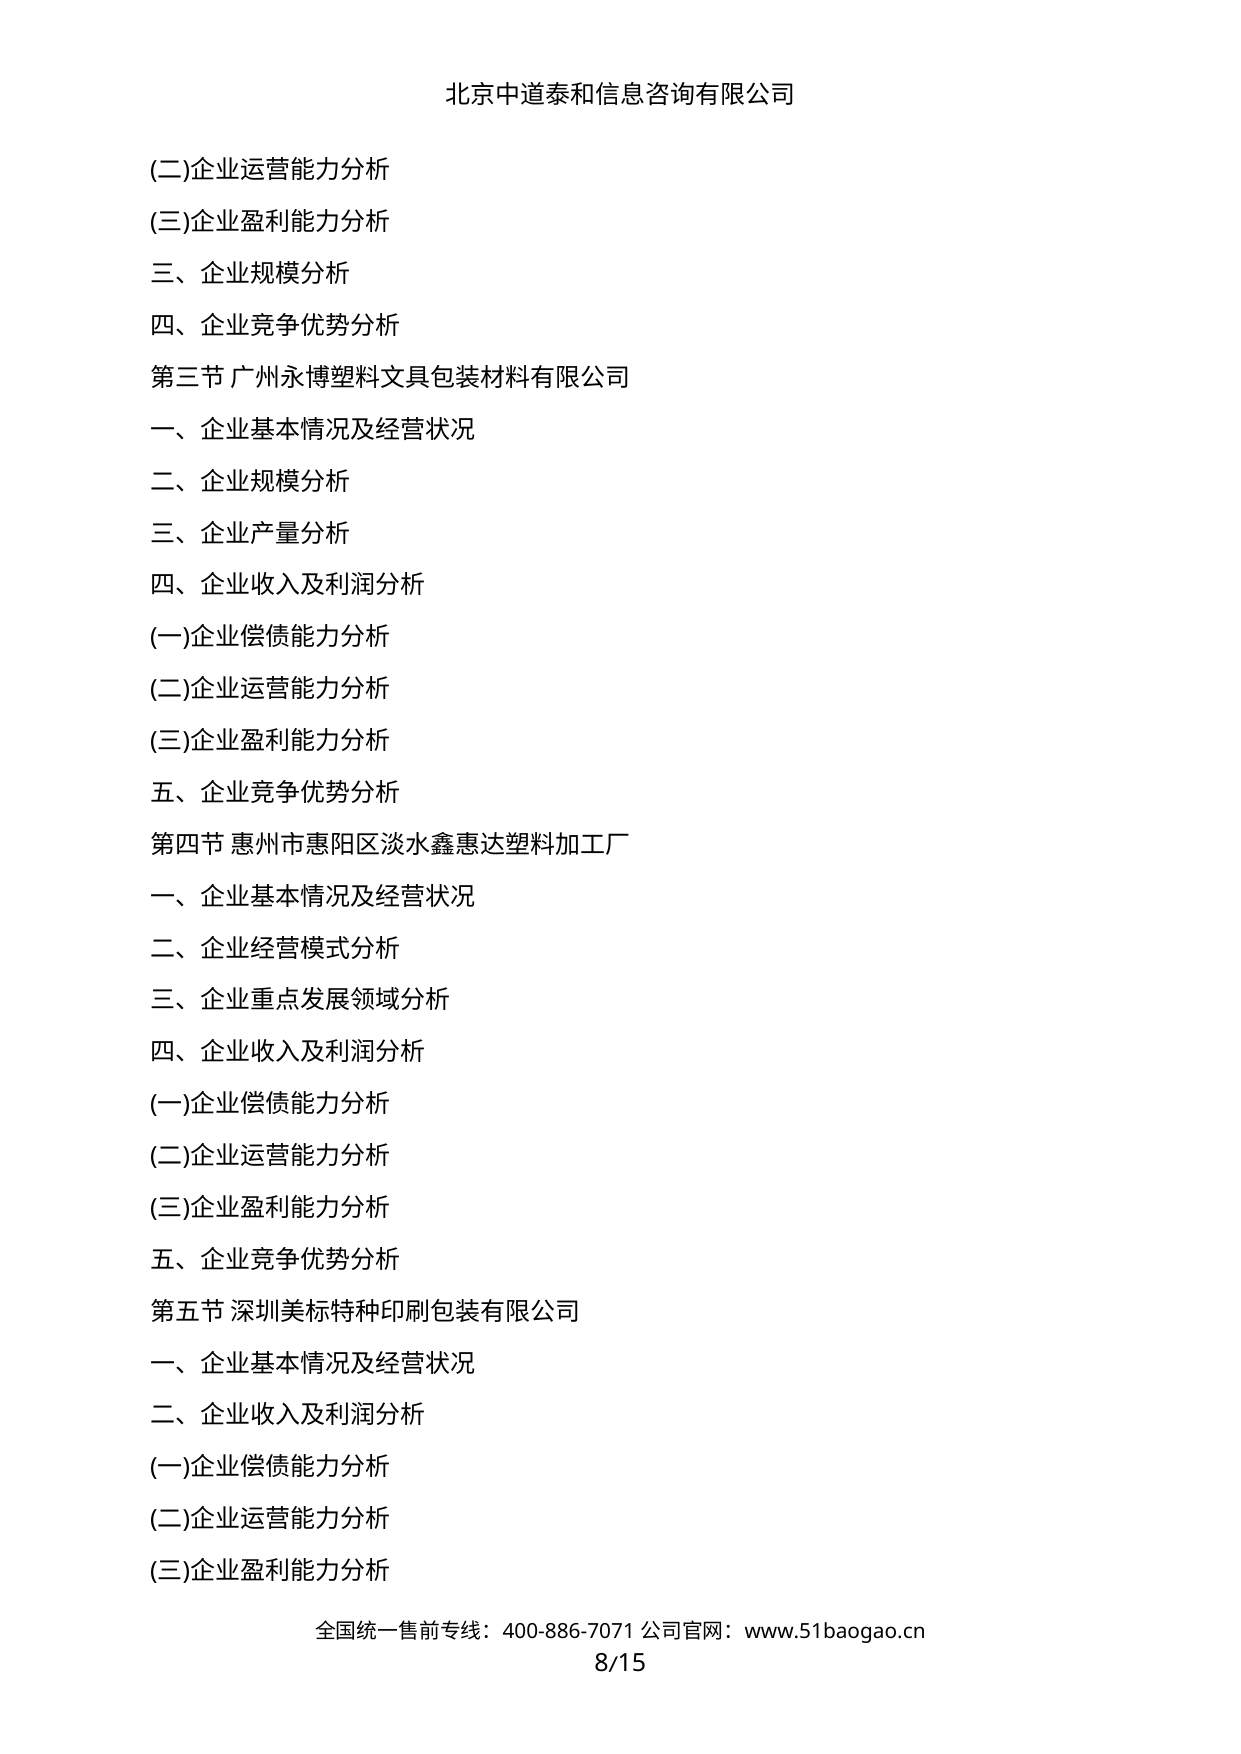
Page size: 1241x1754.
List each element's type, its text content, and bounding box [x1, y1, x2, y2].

text 一、企业基本情况及经营状况 [150, 409, 1090, 446]
text 第五节 深圳美标特种印刷包装有限公司 [150, 1291, 1090, 1327]
text (二)企业运营能力分析 [150, 1136, 1090, 1172]
text (三)企业盈利能力分析 [150, 1187, 1090, 1224]
text (一)企业偿债能力分析 [150, 1084, 1090, 1120]
text (一)企业偿债能力分析 [150, 617, 1090, 653]
text 四、企业收入及利润分析 [150, 565, 1090, 601]
text 三、企业规模分析 [150, 254, 1090, 290]
text (二)企业运营能力分析 [150, 150, 1090, 186]
text 一、企业基本情况及经营状况 [150, 876, 1090, 912]
text 第四节 惠州市惠阳区淡水鑫惠达塑料加工厂 [150, 824, 1090, 861]
text (二)企业运营能力分析 [150, 669, 1090, 705]
text 四、企业竞争优势分析 [150, 306, 1090, 342]
text (一)企业偿债能力分析 [150, 1447, 1090, 1483]
text 二、企业规模分析 [150, 461, 1090, 497]
text 五、企业竞争优势分析 [150, 1239, 1090, 1276]
text (三)企业盈利能力分析 [150, 202, 1090, 238]
text 三、企业重点发展领域分析 [150, 980, 1090, 1016]
text 三、企业产量分析 [150, 513, 1090, 549]
text (三)企业盈利能力分析 [150, 721, 1090, 757]
text 二、企业经营模式分析 [150, 928, 1090, 964]
text 二、企业收入及利润分析 [150, 1395, 1090, 1431]
text (二)企业运营能力分析 [150, 1499, 1090, 1535]
text (三)企业盈利能力分析 [150, 1551, 1090, 1587]
text 五、企业竞争优势分析 [150, 772, 1090, 809]
text 第三节 广州永博塑料文具包装材料有限公司 [150, 357, 1090, 394]
text 四、企业收入及利润分析 [150, 1032, 1090, 1068]
text 一、企业基本情况及经营状况 [150, 1343, 1090, 1379]
